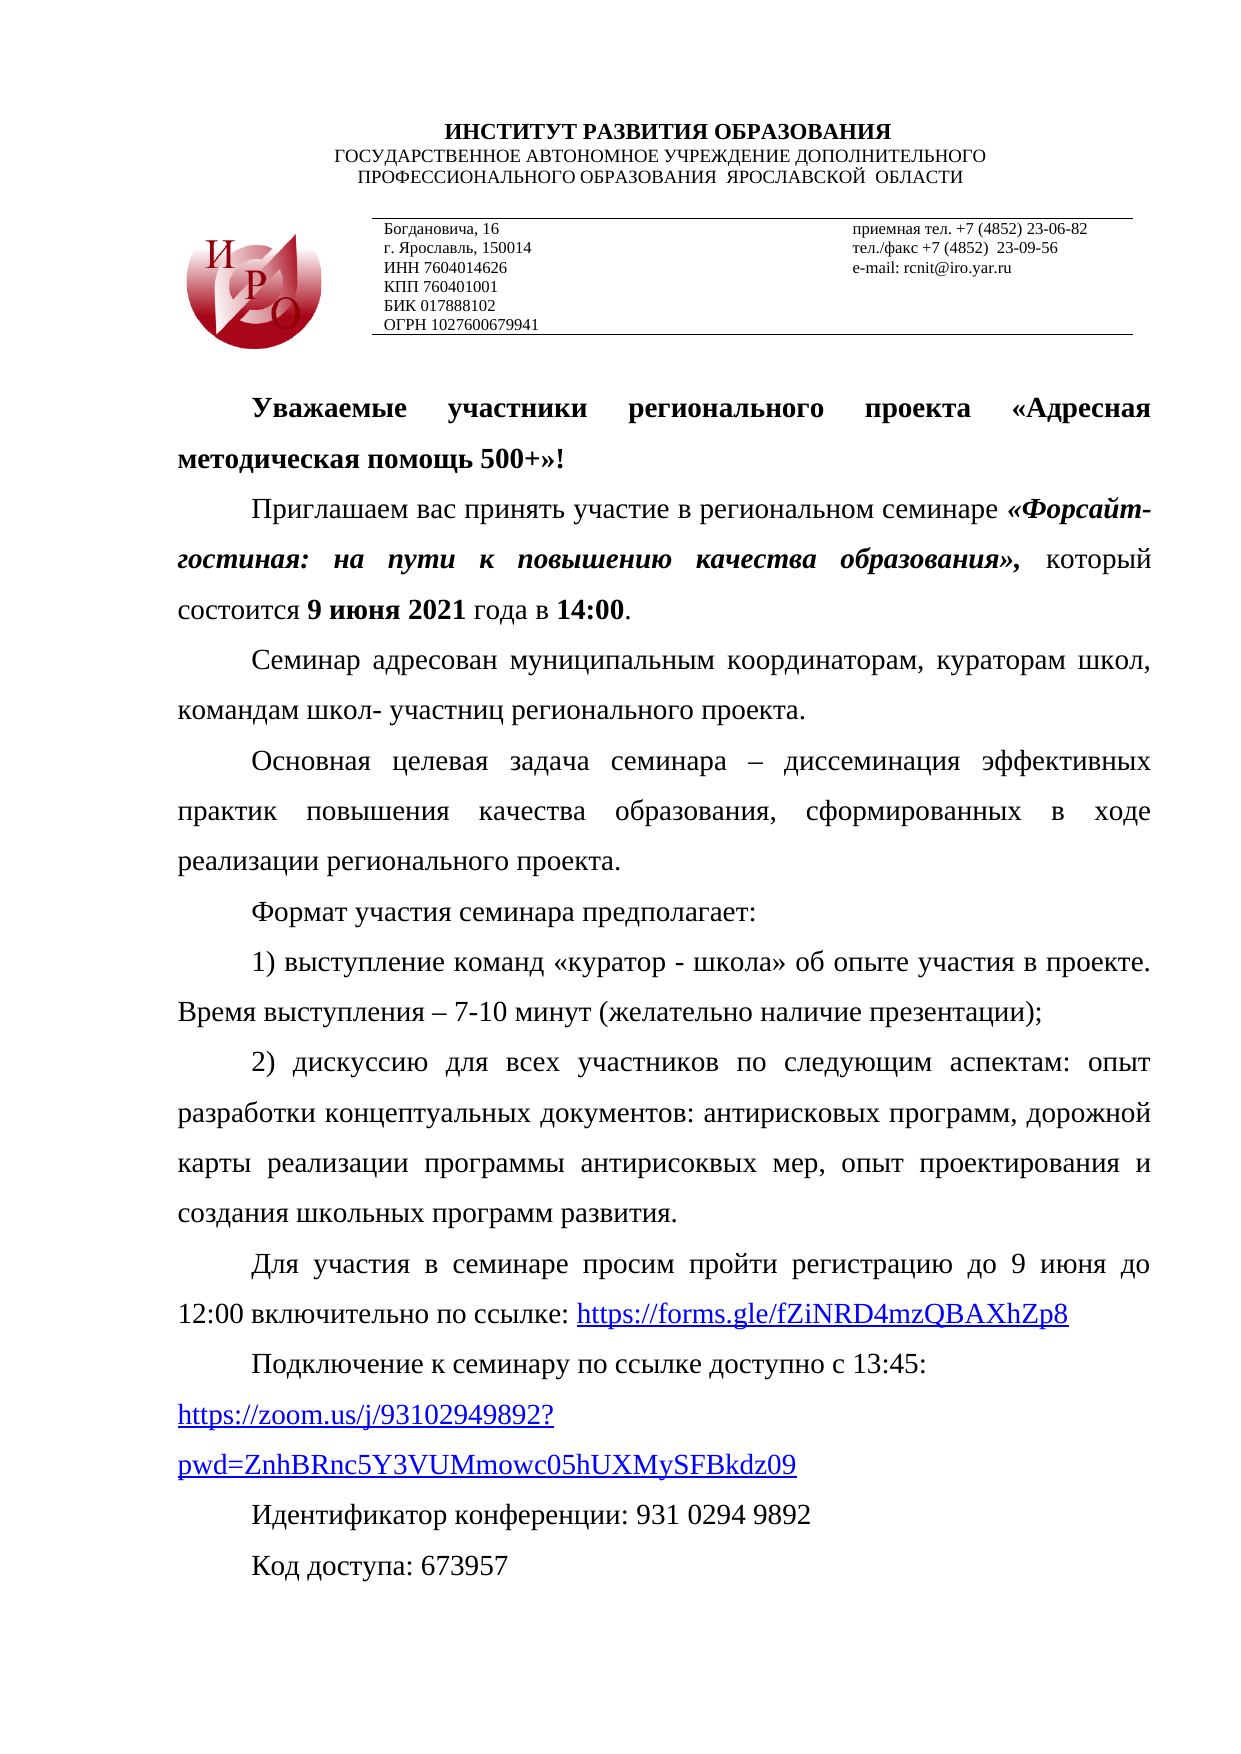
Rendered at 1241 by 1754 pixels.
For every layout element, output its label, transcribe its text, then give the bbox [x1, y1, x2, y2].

text ИНСТИТУТ РАЗВИТИЯ ОБРАЗОВАНИЯ [177, 118, 1158, 144]
text Семинар адресован муниципальным координаторам, кураторам школ, командам школ- участниц регионального проекта. [177, 642, 1152, 726]
text Идентификатор конференции: 931 0294 9892 [177, 1497, 1152, 1531]
text Код доступа: 673957 [177, 1548, 1152, 1581]
text Формат участия семинара предполагает: [177, 894, 1152, 927]
text ПРОФЕССИОНАЛЬНОГО ОБРАЗОВАНИЯ ЯРОСЛАВСКОЙ ОБЛАСТИ [162, 166, 1158, 188]
text Подключение к семинару по ссылке доступно с 13:45: https://zoom.us/j/93102949892?pwd=ZnhBRnc5Y3VUMmowc05hUXMySFBkdz09 [177, 1346, 1152, 1481]
picture [186, 213, 322, 349]
text Основная целевая задача семинара – диссеминация эффективных практик повышения качества образования, сформированных в ходе реализации регионального проекта. [177, 743, 1152, 877]
text 1) выступление команд «куратор - школа» об опыте участия в проекте. Время выступления – 7-10 минут (желательно наличие презентации); [177, 944, 1152, 1028]
text Для участия в семинаре просим пройти регистрацию до 9 июня до 12:00 включительно по ссылке: https://forms.gle/fZiNRD4mzQBAXhZp8 [177, 1246, 1152, 1330]
table_header Богдановича, 16 г. Ярославль, 150014 ИНН 7604014626 КПП 760401001 БИК 017888102 ОГРН 1027600679941 [372, 219, 841, 334]
text Приглашаем вас принять участие в региональном семинаре «Форсайт-гостиная: на пути к повышению качества образования», который состоится 9 июня 2021 года в 14:00. [177, 491, 1152, 625]
table_header приемная тел. +7 (4852) 23-06-82 тел./факс +7 (4852) 23-09-56 e-mail: rcnit@iro.yar.ru [841, 219, 1133, 334]
text ГОСУДАРСТВЕННОЕ АВТОНОМНОЕ УЧРЕЖДЕНИЕ ДОПОЛНИТЕЛЬНОГО [162, 144, 1158, 166]
text Уважаемые участники регионального проекта «Адресная методическая помощь 500+»! [177, 391, 1152, 474]
text 2) дискуссию для всех участников по следующим аспектам: опыт разработки концептуальных документов: антирисковых программ, дорожной карты реализации программы антирисоквых мер, опыт проектирования и создания школьных программ развития. [177, 1044, 1152, 1229]
